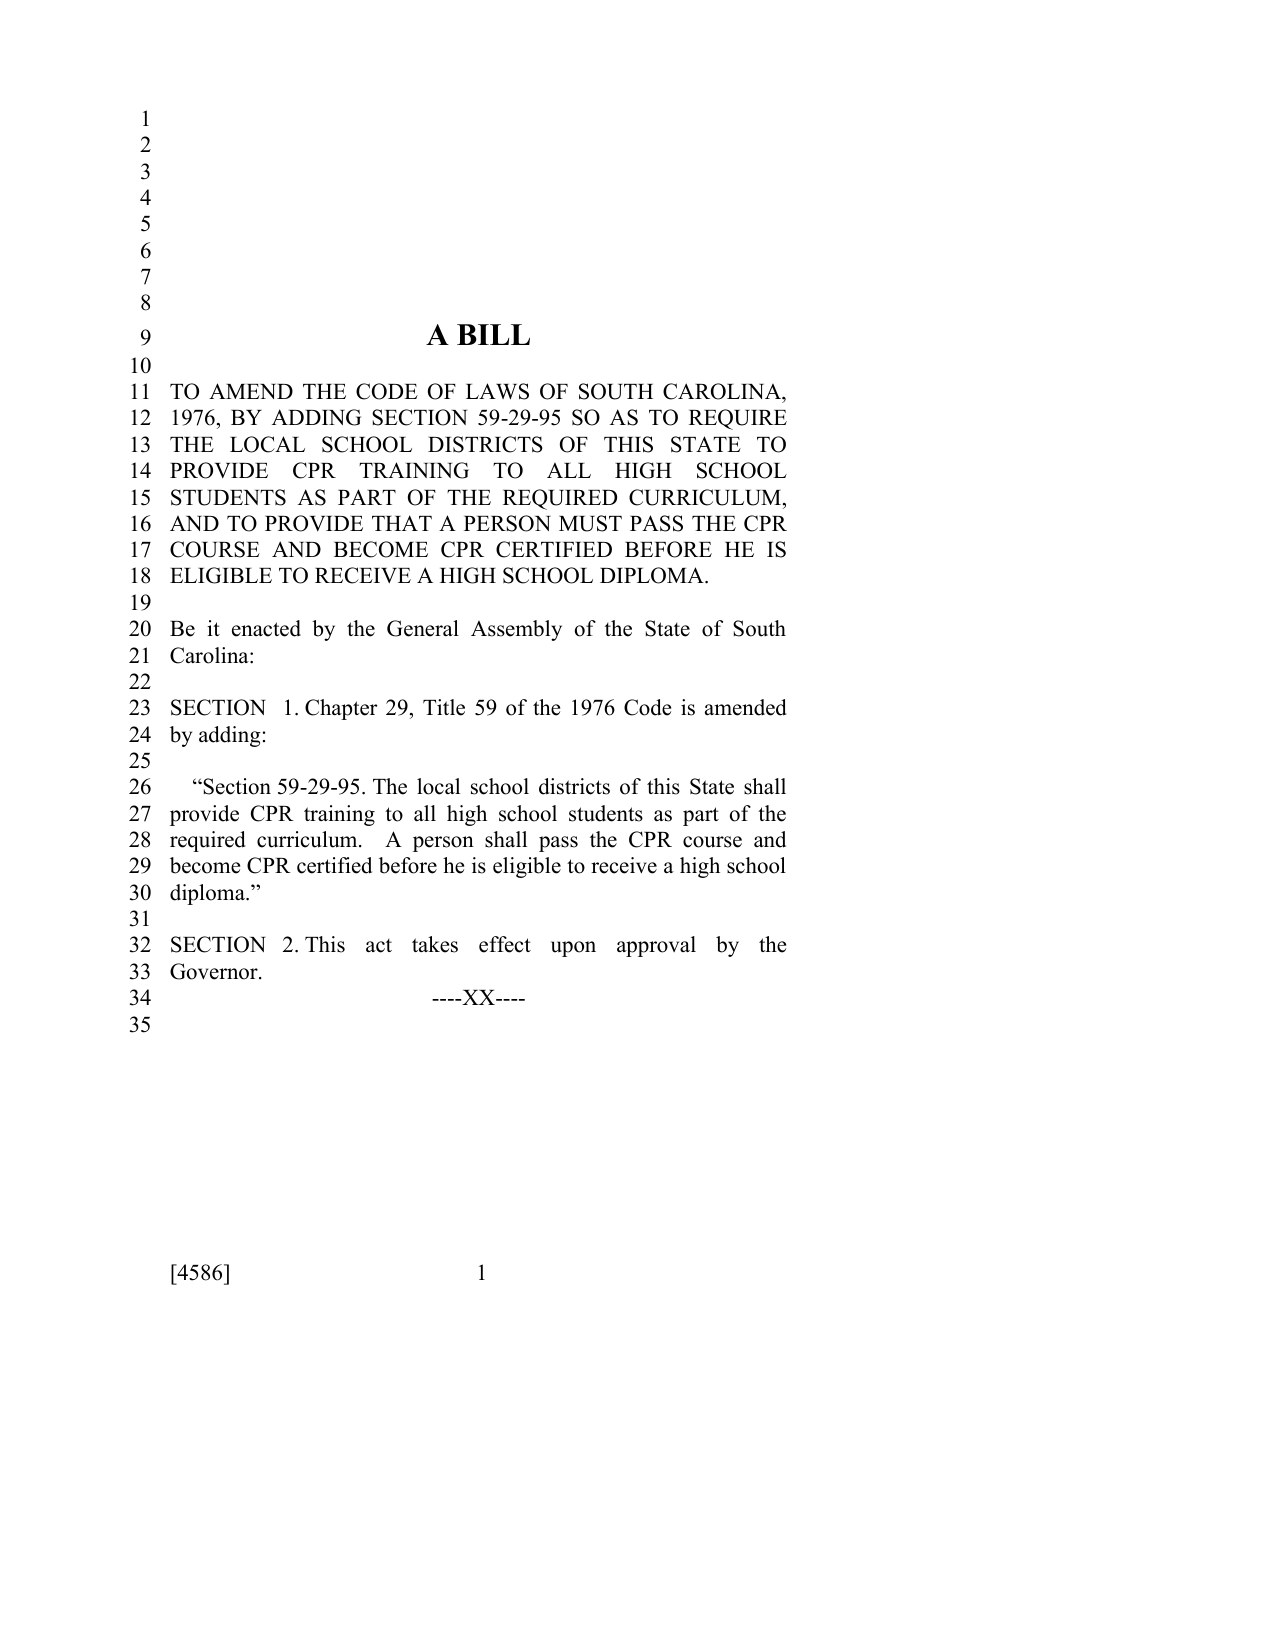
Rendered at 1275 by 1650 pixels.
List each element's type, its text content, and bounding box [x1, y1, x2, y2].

text ----XX---- [169, 984, 787, 1011]
text TO AMEND THE CODE OF LAWS OF SOUTH CAROLINA, 1976, BY ADDING SECTION 59-29-95 SO AS TO REQUIRE THE LOCAL SCHOOL DISTRICTS OF THIS STATE TO PROVIDE CPR TRAINING TO ALL HIGH SCHOOL STUDENTS AS PART OF THE REQUIRED CURRICULUM, AND TO PROVIDE THAT A PERSON MUST PASS THE CPR COURSE AND BECOME CPR CERTIFIED BEFORE HE IS ELIGIBLE TO RECEIVE A HIGH SCHOOL DIPLOMA. [169, 378, 787, 589]
text SECTION 2. This act takes effect upon approval by the Governor. [169, 932, 787, 984]
text “Section 59-29-95. The local school districts of this State shall provide CPR training to all high school students as part of the required curriculum. A person shall pass the CPR course and become CPR certified before he is eligible to receive a high school diploma.” [169, 773, 787, 905]
text SECTION 1. Chapter 29, Title 59 of the 1976 Code is amended by adding: [169, 694, 787, 747]
text A BILL [169, 316, 787, 352]
text Be it enacted by the General Assembly of the State of South Carolina: [169, 615, 787, 668]
